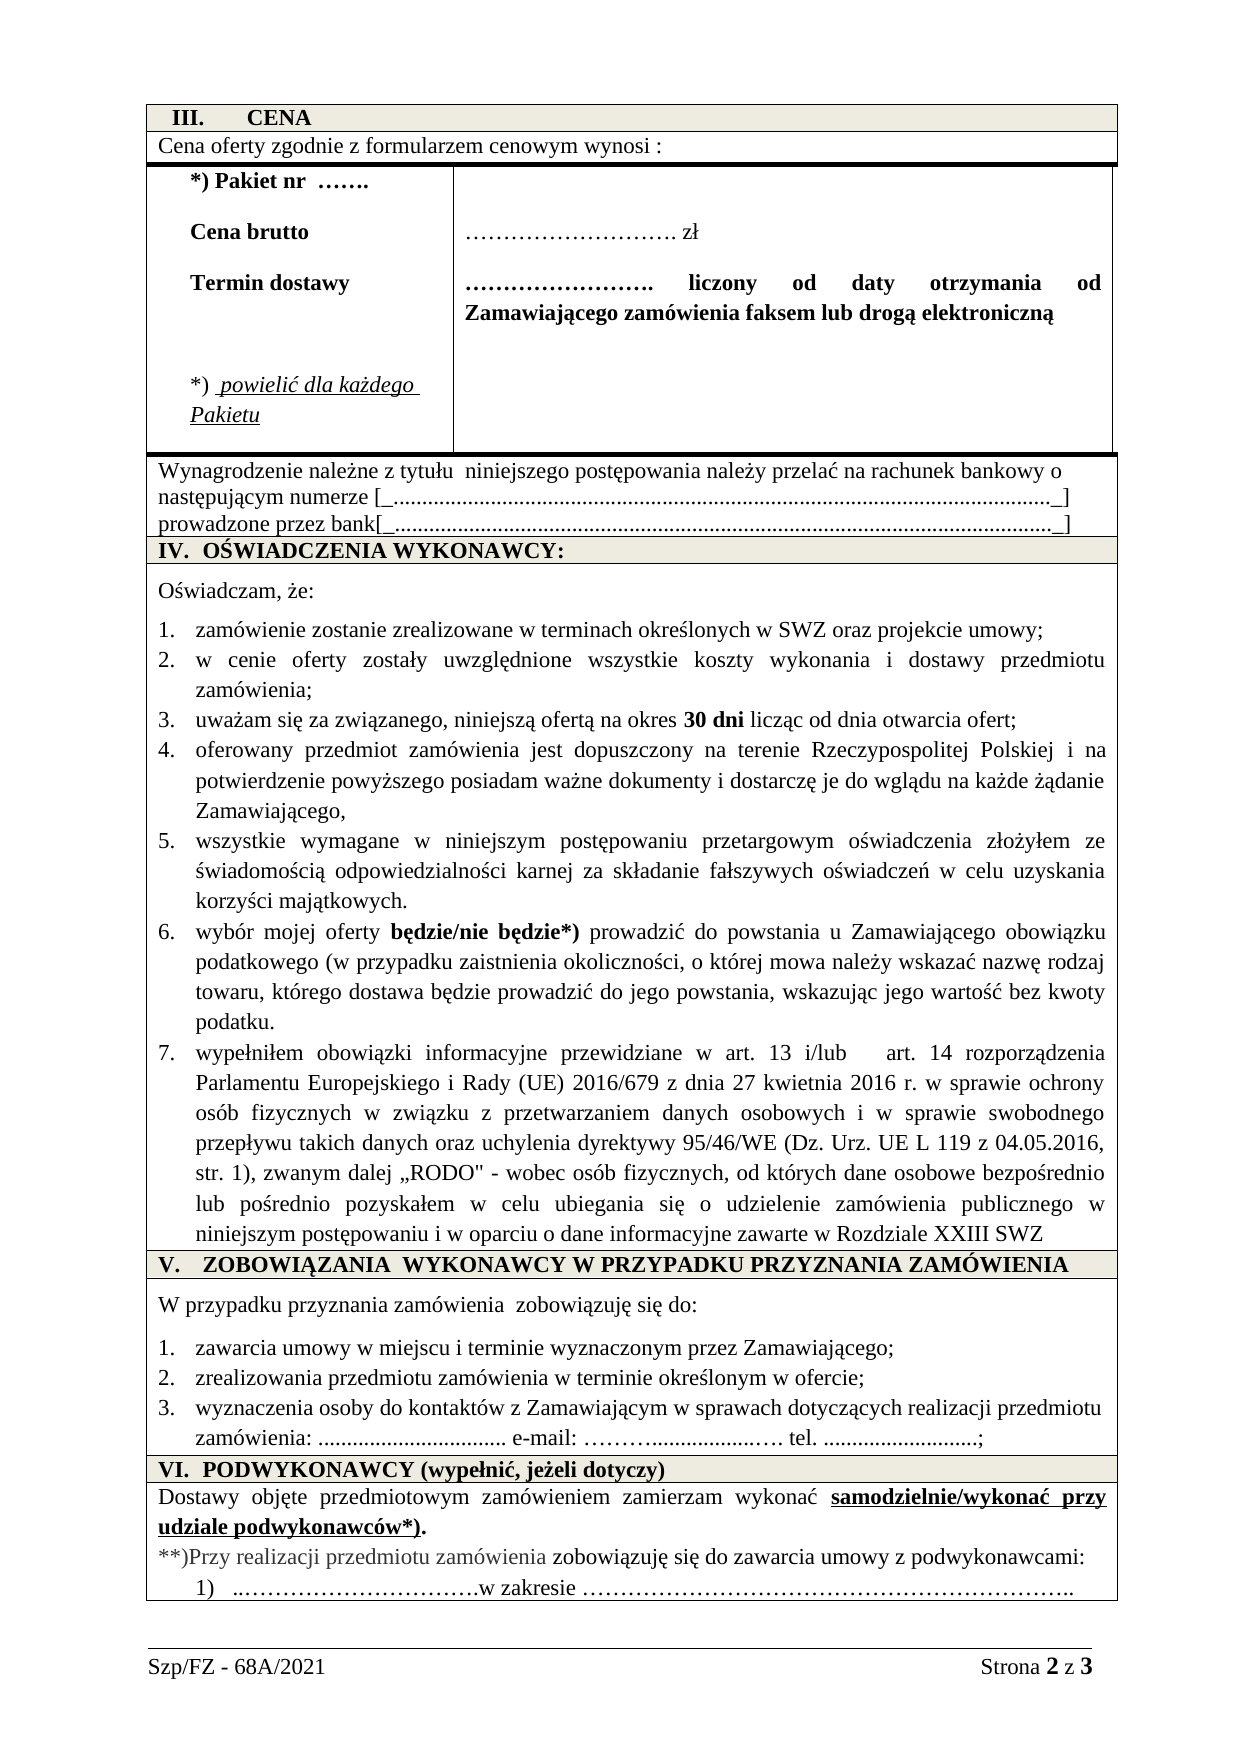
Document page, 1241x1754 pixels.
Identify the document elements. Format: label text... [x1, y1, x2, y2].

table_cell [147, 167, 179, 452]
table_cell Wynagrodzenie należne z tytułu niniejszego postępowania należy przelać na rachunek bankowy o następującym numerze [_..................................................................................................................._] prowadzone przez bank[_..................................................................................................................._] [147, 457, 1117, 536]
table_cell Oświadczam, że: zamówienie zostanie zrealizowane w terminach określonych w SWZ oraz projekcie umowy; w cenie oferty zostały uwzględnione wszystkie koszty wykonania i dostawy przedmiotu zamówienia; uważam się za związanego, niniejszą ofertą na okres 30 dni licząc od dnia otwarcia ofert; oferowany przedmiot zamówienia jest dopuszczony na terenie Rzeczypospolitej Polskiej i na potwierdzenie powyższego posiadam ważne dokumenty i dostarczę je do wglądu na każde żądanie Zamawiającego, wszystkie wymagane w niniejszym postępowaniu przetargowym oświadczenia złożyłem ze świadomością odpowiedzialności karnej za składanie fałszywych oświadczeń w celu uzyskania korzyści majątkowych. wybór mojej oferty będzie/nie będzie*) prowadzić do powstania u Zamawiającego obowiązku podatkowego (w przypadku zaistnienia okoliczności, o której mowa należy wskazać nazwę rodzaj towaru, którego dostawa będzie prowadzić do jego powstania, wskazując jego wartość bez kwoty podatku. wypełniłem obowiązki informacyjne przewidziane w art. 13 i/lub art. 14 rozporządzenia Parlamentu Europejskiego i Rady (UE) 2016/679 z dnia 27 kwietnia 2016 r. w sprawie ochrony osób fizycznych w związku z przetwarzaniem danych osobowych i w sprawie swobodnego przepływu takich danych oraz uchylenia dyrektywy 95/46/WE (Dz. Urz. UE L 119 z 04.05.2016, str. 1), zwanym dalej „RODO" - wobec osób fizycznych, od których dane osobowe bezpośrednio lub pośrednio pozyskałem w celu ubiegania się o udzielenie zamówienia publicznego w niniejszym postępowaniu i w oparciu o dane informacyjne zawarte w Rozdziale XXIII SWZ [147, 564, 1117, 1250]
table_cell OŚWIADCZENIA WYKONAWCY: [147, 537, 1117, 563]
table_cell Cena oferty zgodnie z formularzem cenowym wynosi : [147, 132, 1117, 162]
table_cell CENA [147, 105, 1117, 131]
table_cell PODWYKONAWCY (wypełnić, jeżeli dotyczy) [147, 1456, 1117, 1482]
table_cell ………………………. zł ……………………. liczony od daty otrzymania od Zamawiającego zamówienia faksem lub drogą elektroniczną [454, 167, 1112, 452]
table_cell *) Pakiet nr ……. Cena brutto Termin dostawy *) powielić dla każdego Pakietu [179, 167, 453, 452]
table_cell W przypadku przyznania zamówienia zobowiązuję się do: zawarcia umowy w miejscu i terminie wyznaczonym przez Zamawiającego; zrealizowania przedmiotu zamówienia w terminie określonym w ofercie; wyznaczenia osoby do kontaktów z Zamawiającym w sprawach dotyczących realizacji przedmiotu zamówienia: ................................. e-mail: ………..................…. tel. ...........................; [147, 1279, 1117, 1454]
table_cell ZOBOWIĄZANIA WYKONAWCY W PRZYPADKU PRZYZNANIA ZAMÓWIENIA [147, 1251, 1117, 1277]
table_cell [147, 1483, 1117, 1600]
